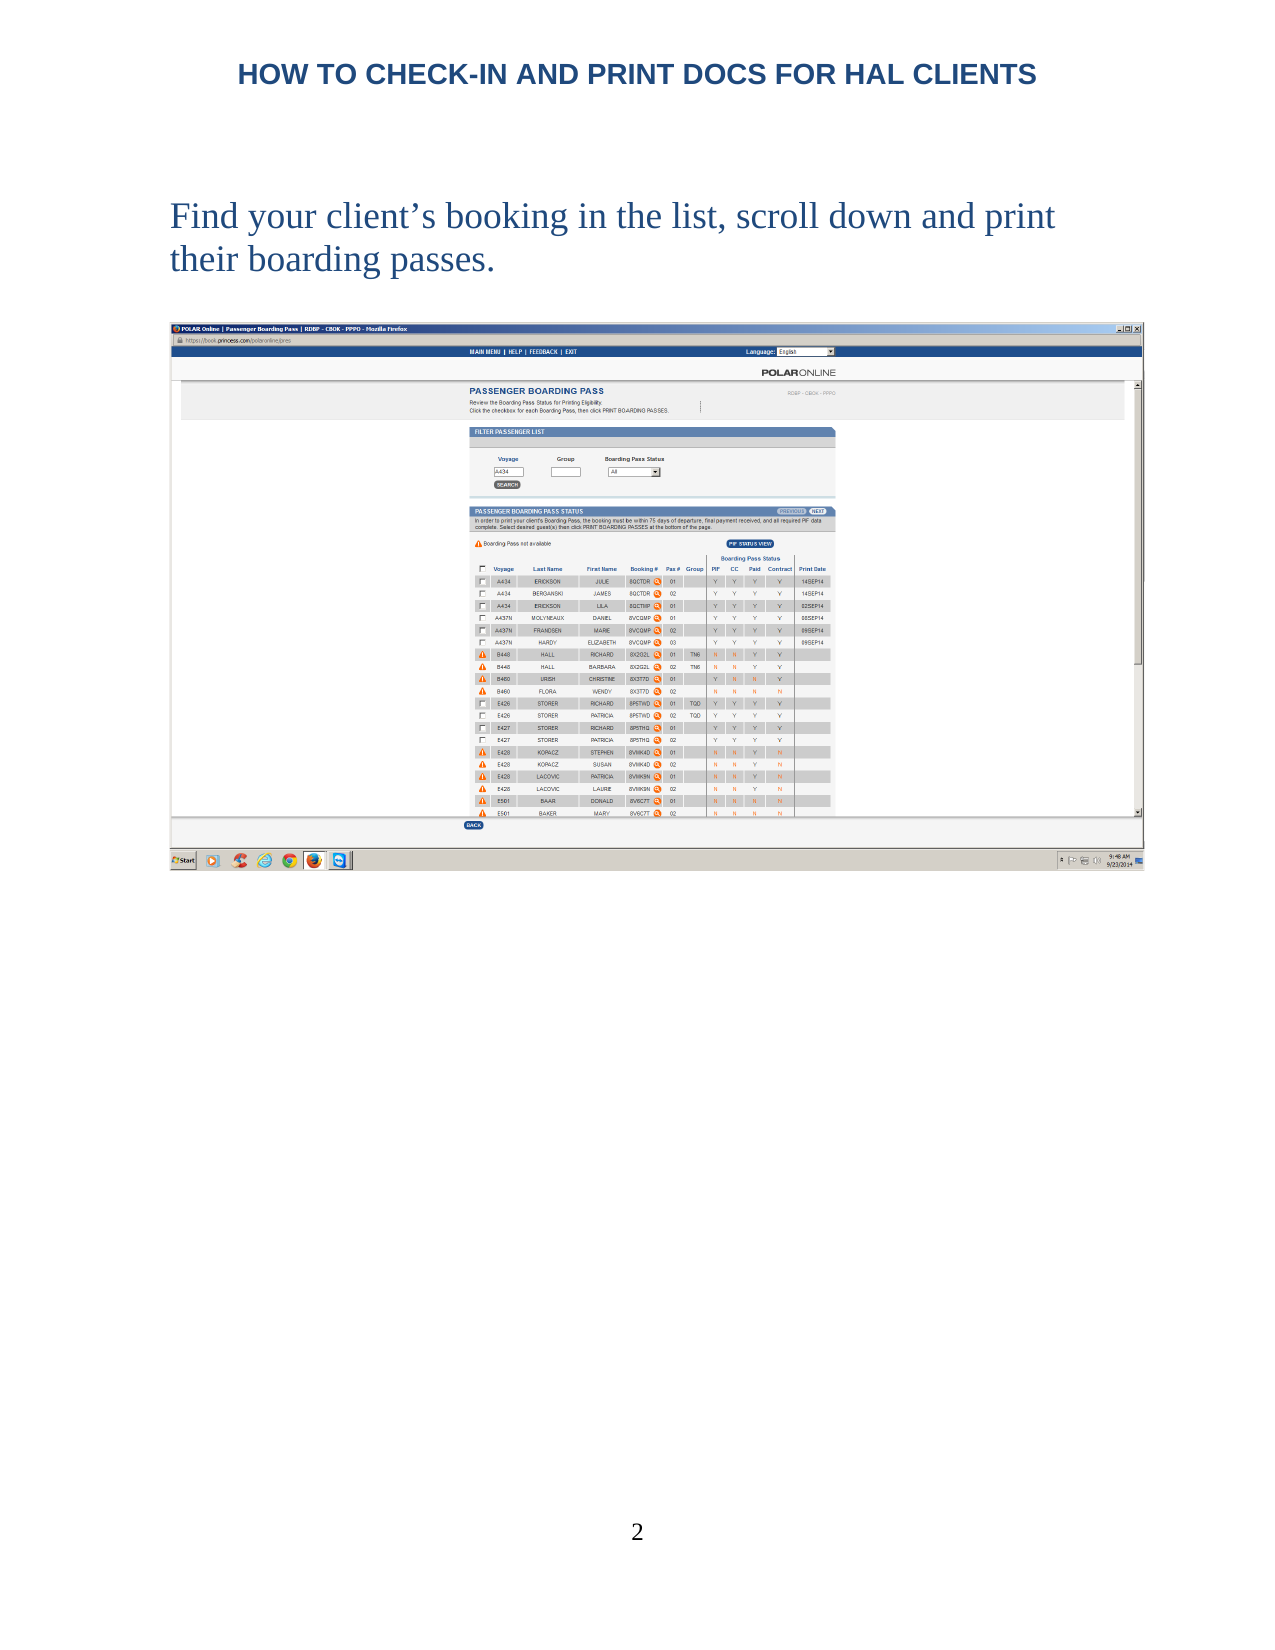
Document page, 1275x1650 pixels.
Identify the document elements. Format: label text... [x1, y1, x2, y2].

picture [169, 322, 1145, 871]
text Find your client’s booking in the list, scroll down and print their boarding passes. [169, 193, 1106, 279]
